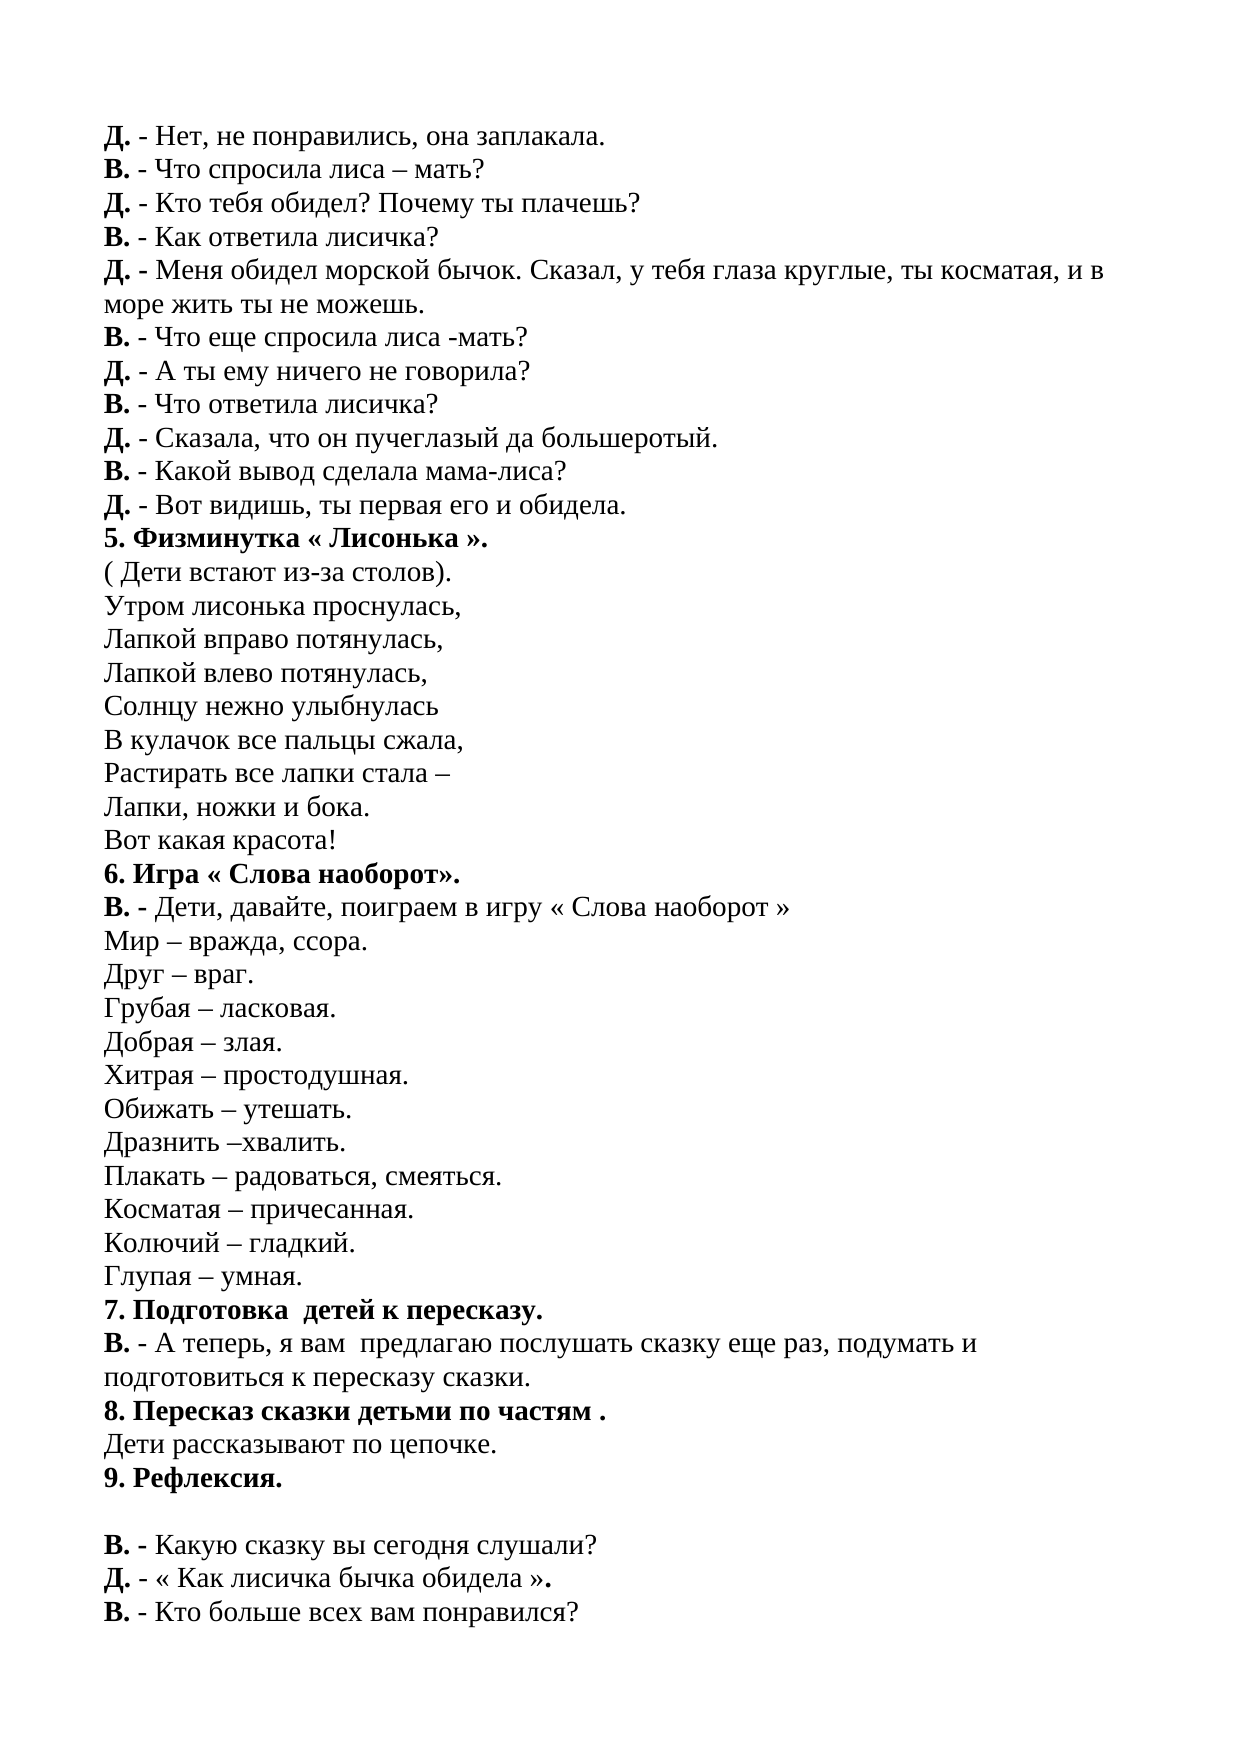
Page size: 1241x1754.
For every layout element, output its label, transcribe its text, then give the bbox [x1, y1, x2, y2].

text Лапки, ножки и бока. [103, 789, 1152, 822]
text В. - Кто больше всех вам понравился? [103, 1594, 1152, 1627]
text ( Дети встают из-за столов). [103, 554, 1152, 588]
text Солнцу нежно улыбнулась [103, 688, 1152, 722]
text Косматая – причесанная. [103, 1191, 1152, 1225]
text Д. - Нет, не понравились, она заплакала. [103, 118, 1152, 152]
text 6. Игра « Слова наоборот». [103, 856, 1152, 889]
text Друг – враг. [103, 957, 1152, 990]
text Грубая – ласковая. [103, 990, 1152, 1024]
text Обижать – утешать. [103, 1091, 1152, 1124]
text В. - Что еще спросила лиса -мать? [103, 319, 1152, 353]
text Растирать все лапки стала – [103, 755, 1152, 789]
text 9. Рефлексия. [103, 1460, 1152, 1493]
text В. - Дети, давайте, поиграем в игру « Слова наоборот » [103, 889, 1152, 923]
text 5. Физминутка « Лисонька ». [103, 521, 1152, 554]
text Глупая – умная. [103, 1258, 1152, 1292]
text Плакать – радоваться, смеяться. [103, 1158, 1152, 1191]
text В. - Какой вывод сделала мама-лиса? [103, 453, 1152, 487]
text Хитрая – простодушная. [103, 1057, 1152, 1091]
text Добрая – злая. [103, 1024, 1152, 1057]
text Лапкой влево потянулась, [103, 655, 1152, 688]
text В. - Что ответила лисичка? [103, 386, 1152, 420]
text В. - А теперь, я вам предлагаю послушать сказку еще раз, подумать и подготовиться к пересказу сказки. [103, 1326, 1152, 1393]
text Вот какая красота! [103, 822, 1152, 856]
text Дети рассказывают по цепочке. [103, 1426, 1152, 1460]
text Лапкой вправо потянулась, [103, 621, 1152, 655]
text Колючий – гладкий. [103, 1225, 1152, 1258]
text Д. - Вот видишь, ты первая его и обидела. [103, 487, 1152, 521]
text 7. Подготовка детей к пересказу. [103, 1292, 1152, 1326]
text Утром лисонька проснулась, [103, 588, 1152, 621]
text 8. Пересказ сказки детьми по частям . [103, 1393, 1152, 1426]
text В. - Что спросила лиса – мать? [103, 152, 1152, 185]
text Д. - « Как лисичка бычка обидела ». [103, 1560, 1152, 1594]
text Д. - Сказала, что он пучеглазый да большеротый. [103, 420, 1152, 453]
text Д. - Меня обидел морской бычок. Сказал, у тебя глаза круглые, ты косматая, и в море жить ты не можешь. [103, 252, 1152, 319]
text Дразнить –хвалить. [103, 1124, 1152, 1158]
text В. - Какую сказку вы сегодня слушали? [103, 1527, 1152, 1560]
text Мир – вражда, ссора. [103, 923, 1152, 957]
text В кулачок все пальцы сжала, [103, 722, 1152, 755]
text Д. - Кто тебя обидел? Почему ты плачешь? [103, 185, 1152, 219]
text Д. - А ты ему ничего не говорила? [103, 353, 1152, 386]
text В. - Как ответила лисичка? [103, 219, 1152, 252]
